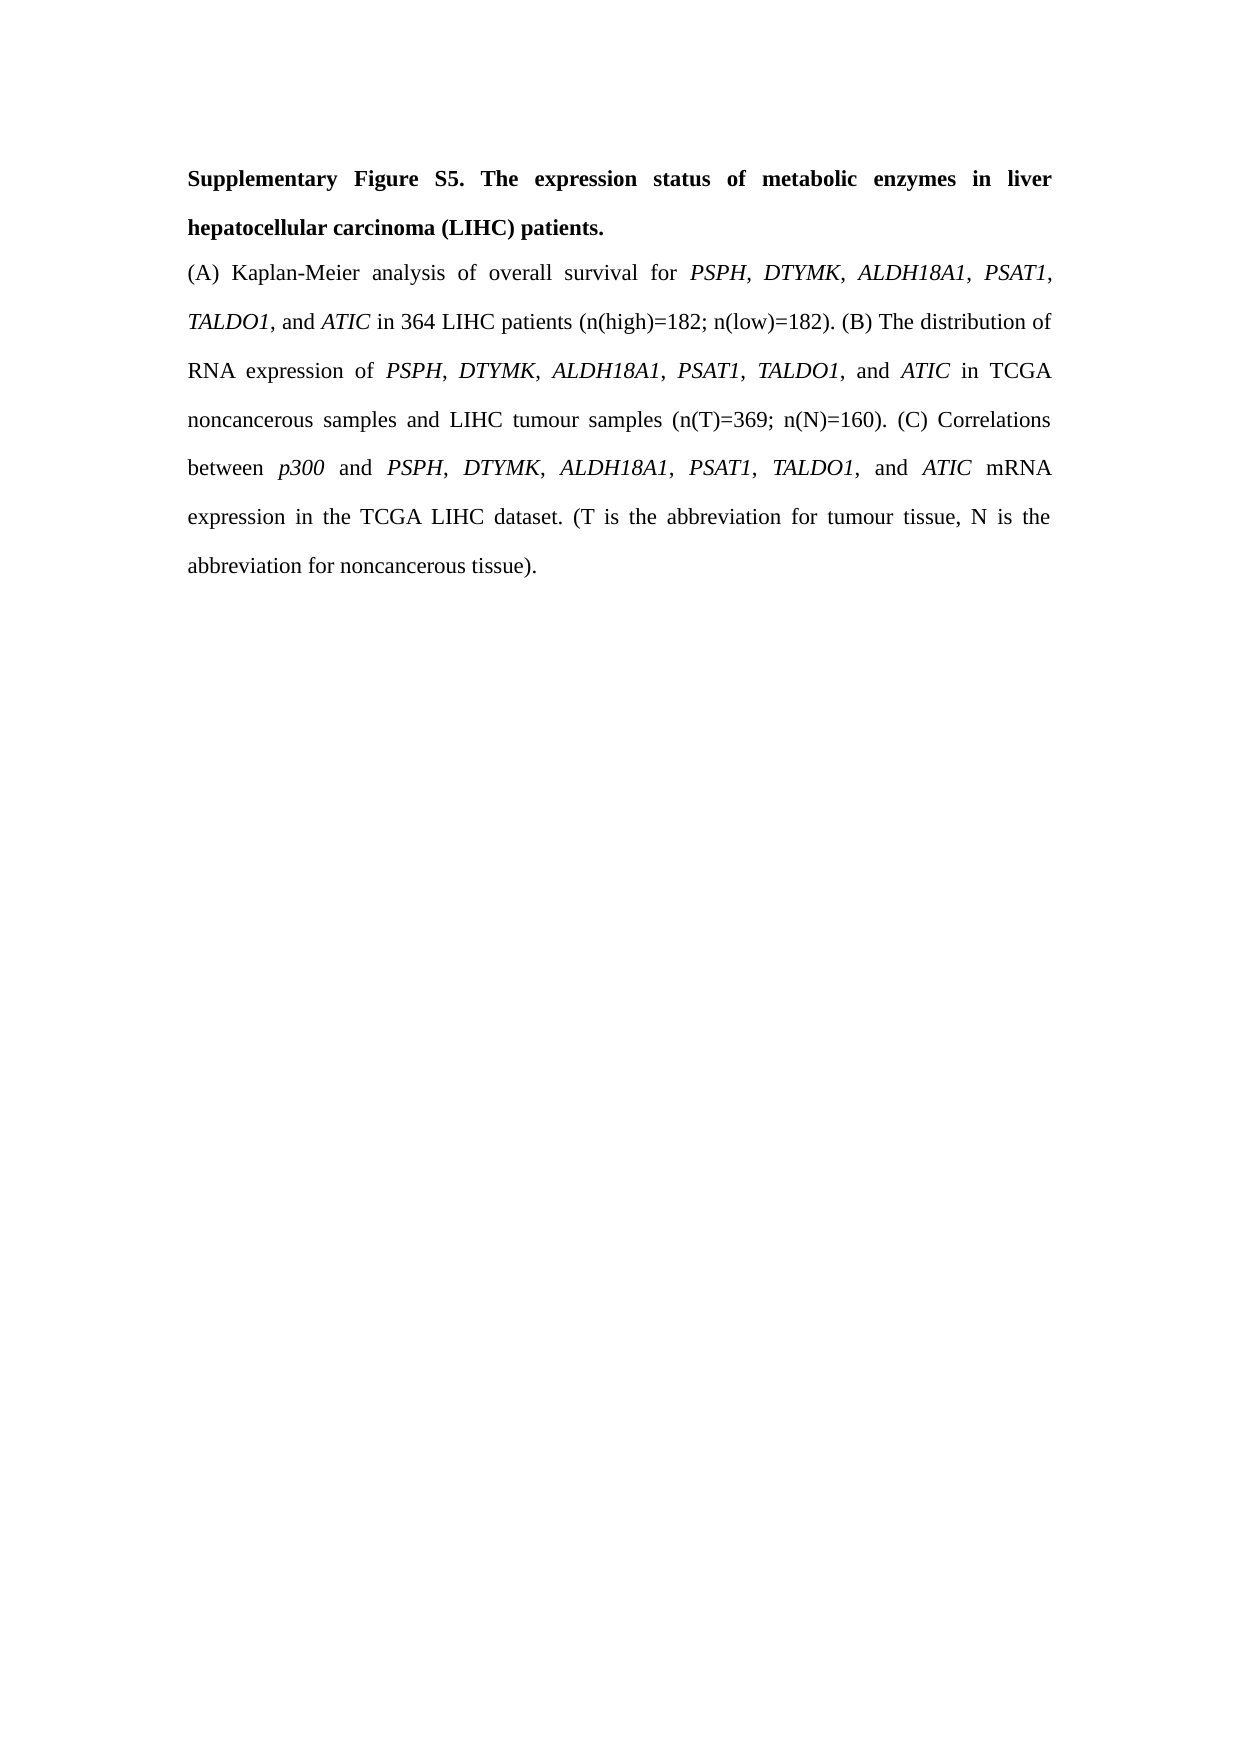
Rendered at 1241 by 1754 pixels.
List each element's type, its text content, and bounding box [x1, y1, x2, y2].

list Supplementary Figure S5. The expression status of metabolic enzymes in liver hepatocellular carcinoma (LIHC) patients. [187, 162, 1053, 243]
list (A) Kaplan-Meier analysis of overall survival for PSPH, DTYMK, ALDH18A1, PSAT1, TALDO1, and ATIC in 364 LIHC patients (n(high)=182; n(low)=182). (B) The distribution of RNA expression of PSPH, DTYMK, ALDH18A1, PSAT1, TALDO1, and ATIC in TCGA noncancerous samples and LIHC tumour samples (n(T)=369; n(N)=160). (C) Correlations between p300 and PSPH, DTYMK, ALDH18A1, PSAT1, TALDO1, and ATIC mRNA expression in the TCGA LIHC dataset. (T is the abbreviation for tumour tissue, N is the abbreviation for noncancerous tissue). [187, 256, 1053, 581]
